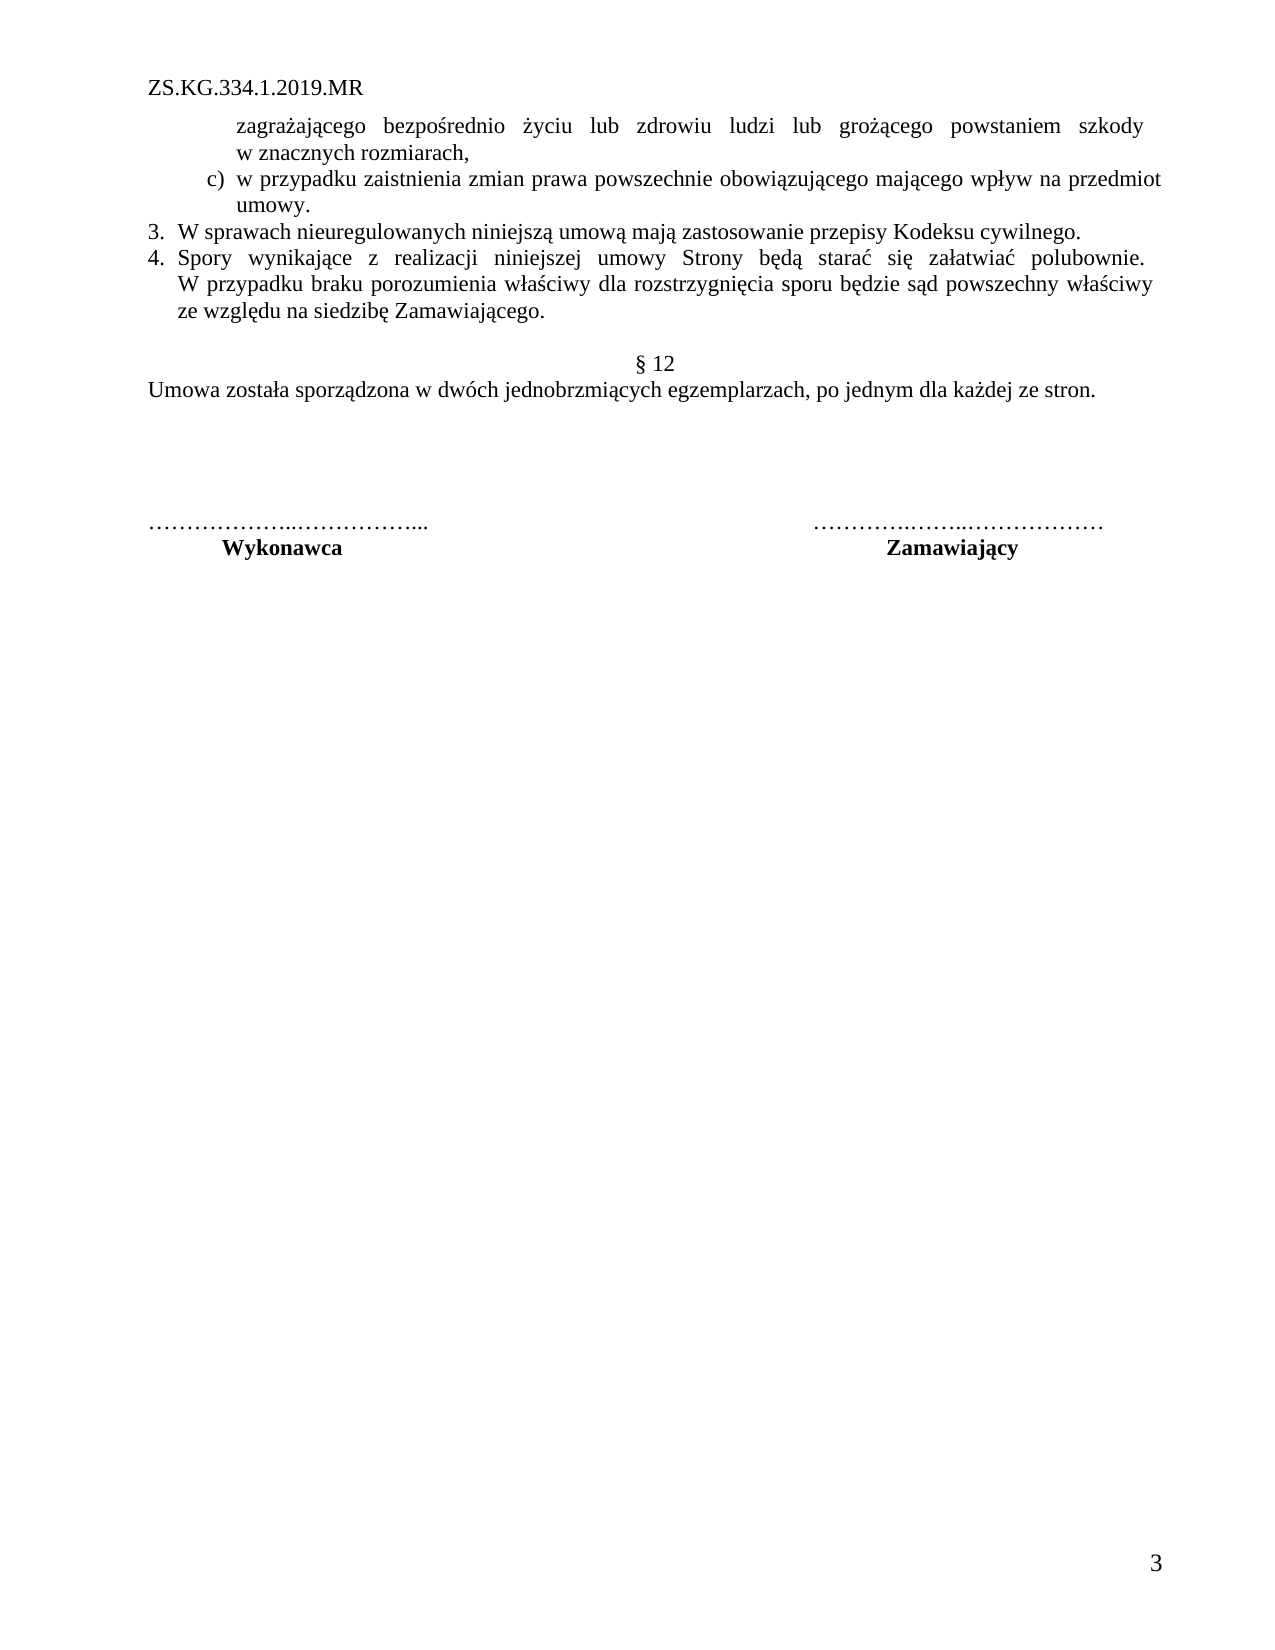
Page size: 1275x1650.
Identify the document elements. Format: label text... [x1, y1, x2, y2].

text Umowa została sporządzona w dwóch jednobrzmiących egzemplarzach, po jednym dla każdej ze stron. [148, 376, 1162, 402]
text Wykonawca Zamawiający [148, 534, 1162, 560]
list W sprawach nieuregulowanych niniejszą umową mają zastosowanie przepisy Kodeksu cywilnego. [148, 218, 1162, 244]
list w przypadku zaistnienia zmian prawa powszechnie obowiązującego mającego wpływ na przedmiot umowy. [207, 165, 1162, 218]
text ………………..……………... ………….……..……………… [148, 508, 1162, 534]
list Spory wynikające z realizacji niniejszej umowy Strony będą starać się załatwiać polubownie. W przypadku braku porozumienia właściwy dla rozstrzygnięcia sporu będzie sąd powszechny właściwy ze względu na siedzibę Zamawiającego. [148, 244, 1162, 323]
text § 12 [148, 349, 1162, 376]
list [207, 112, 1162, 165]
